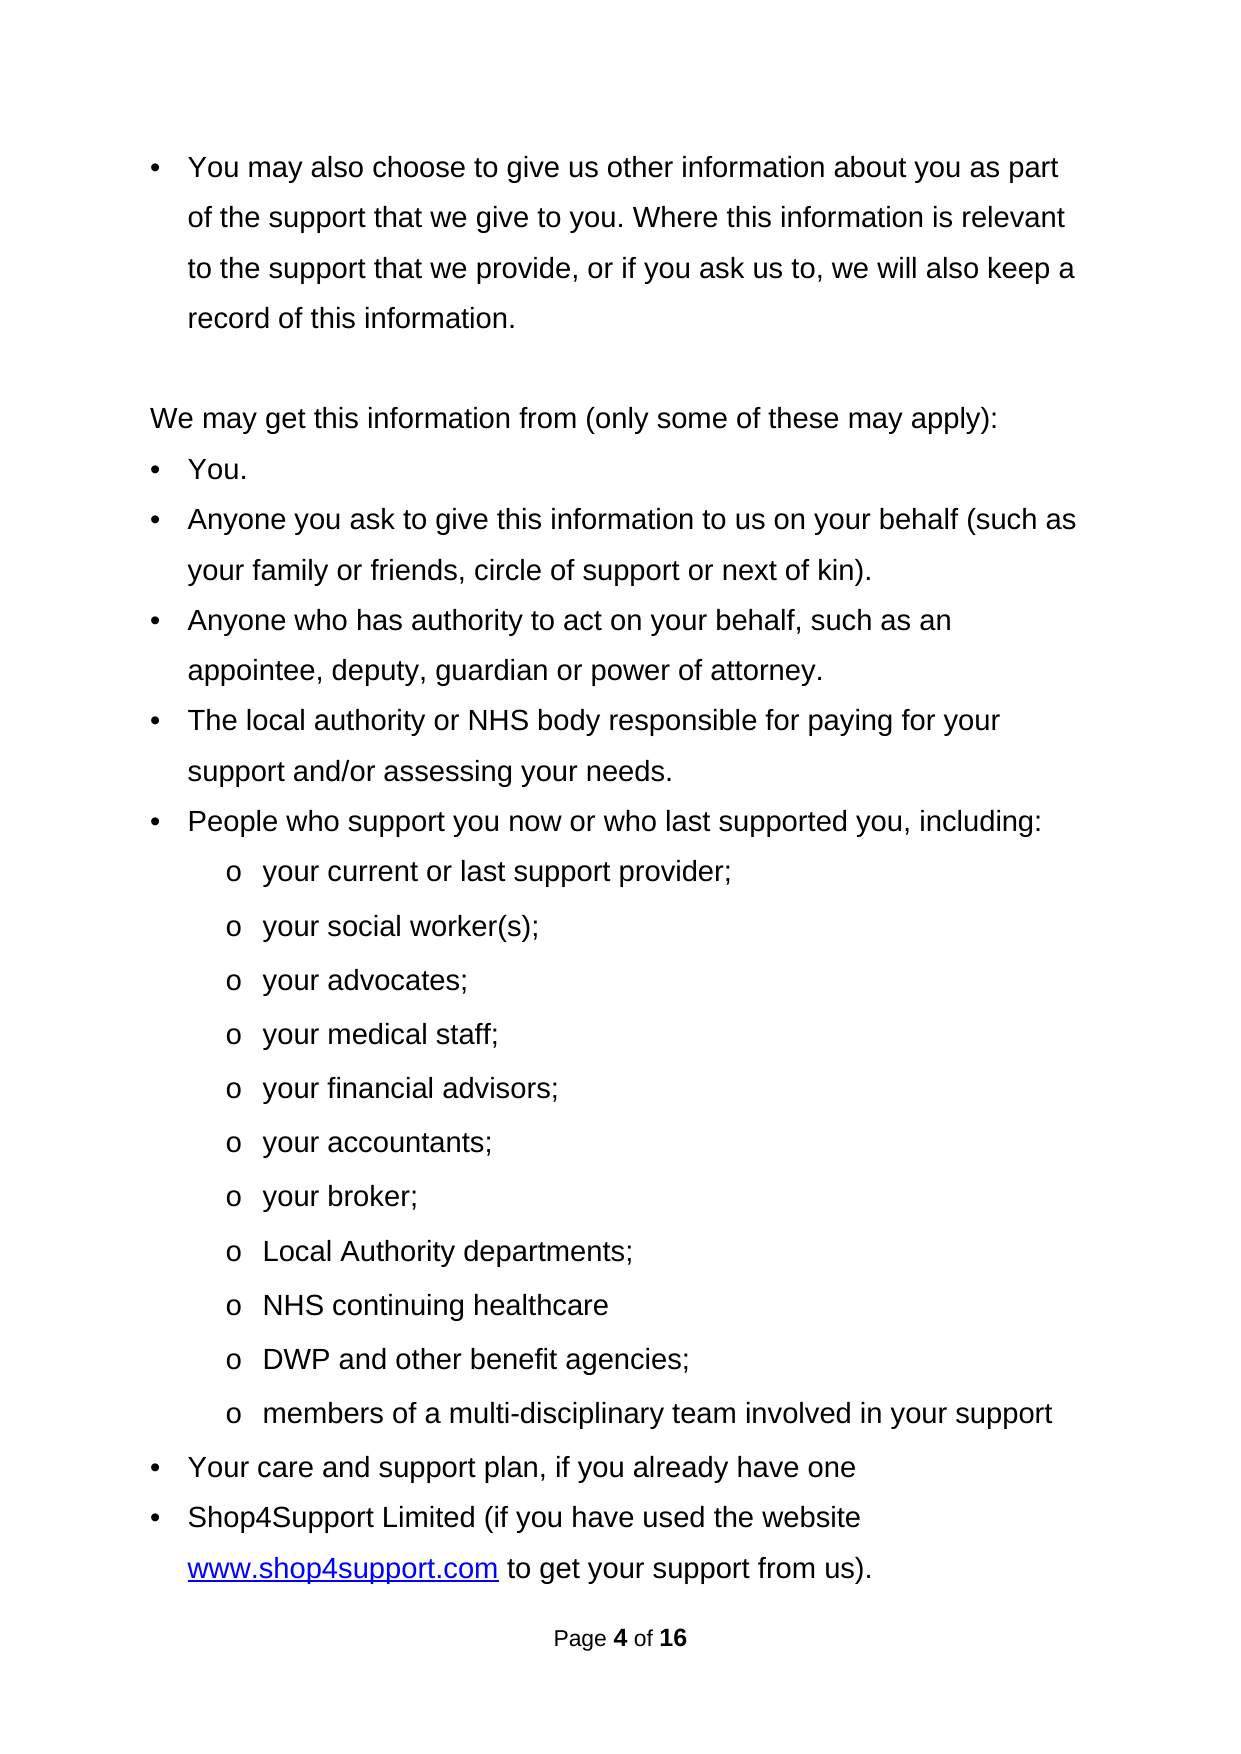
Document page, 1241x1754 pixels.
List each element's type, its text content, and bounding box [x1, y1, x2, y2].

list Anyone you ask to give this information to us on your behalf (such as your family or friends, circle of support or next of kin). [150, 502, 1090, 586]
list You. [150, 452, 1090, 485]
list your broker; [225, 1179, 1090, 1216]
text We may get this information from (only some of these may apply): [150, 402, 1090, 435]
list your advocates; [225, 963, 1090, 999]
list NHS continuing healthcare [225, 1288, 1090, 1324]
list Local Authority departments; [225, 1233, 1090, 1270]
list DWP and other benefit agencies; [225, 1342, 1090, 1378]
list People who support you now or who last supported you, including: [150, 804, 1090, 838]
list members of a multi-disciplinary team involved in your support [225, 1396, 1090, 1432]
list your accountants; [225, 1125, 1090, 1161]
list your medical staff; [225, 1017, 1090, 1053]
list Shop4Support Limited (if you have used the website www.shop4support.com to get your support from us). [150, 1501, 1090, 1584]
list The local authority or NHS body responsible for paying for your support and/or assessing your needs. [150, 703, 1090, 787]
list your social worker(s); [225, 908, 1090, 945]
list your current or last support provider; [225, 854, 1090, 891]
list Anyone who has authority to act on your behalf, such as an appointee, deputy, guardian or power of attorney. [150, 603, 1090, 687]
list your financial advisors; [225, 1071, 1090, 1107]
list You may also choose to give us other information about you as part of the support that we give to you. Where this information is relevant to the support that we provide, or if you ask us to, we will also keep a record of this information. [150, 150, 1090, 334]
list Your care and support plan, if you already have one [150, 1450, 1090, 1484]
